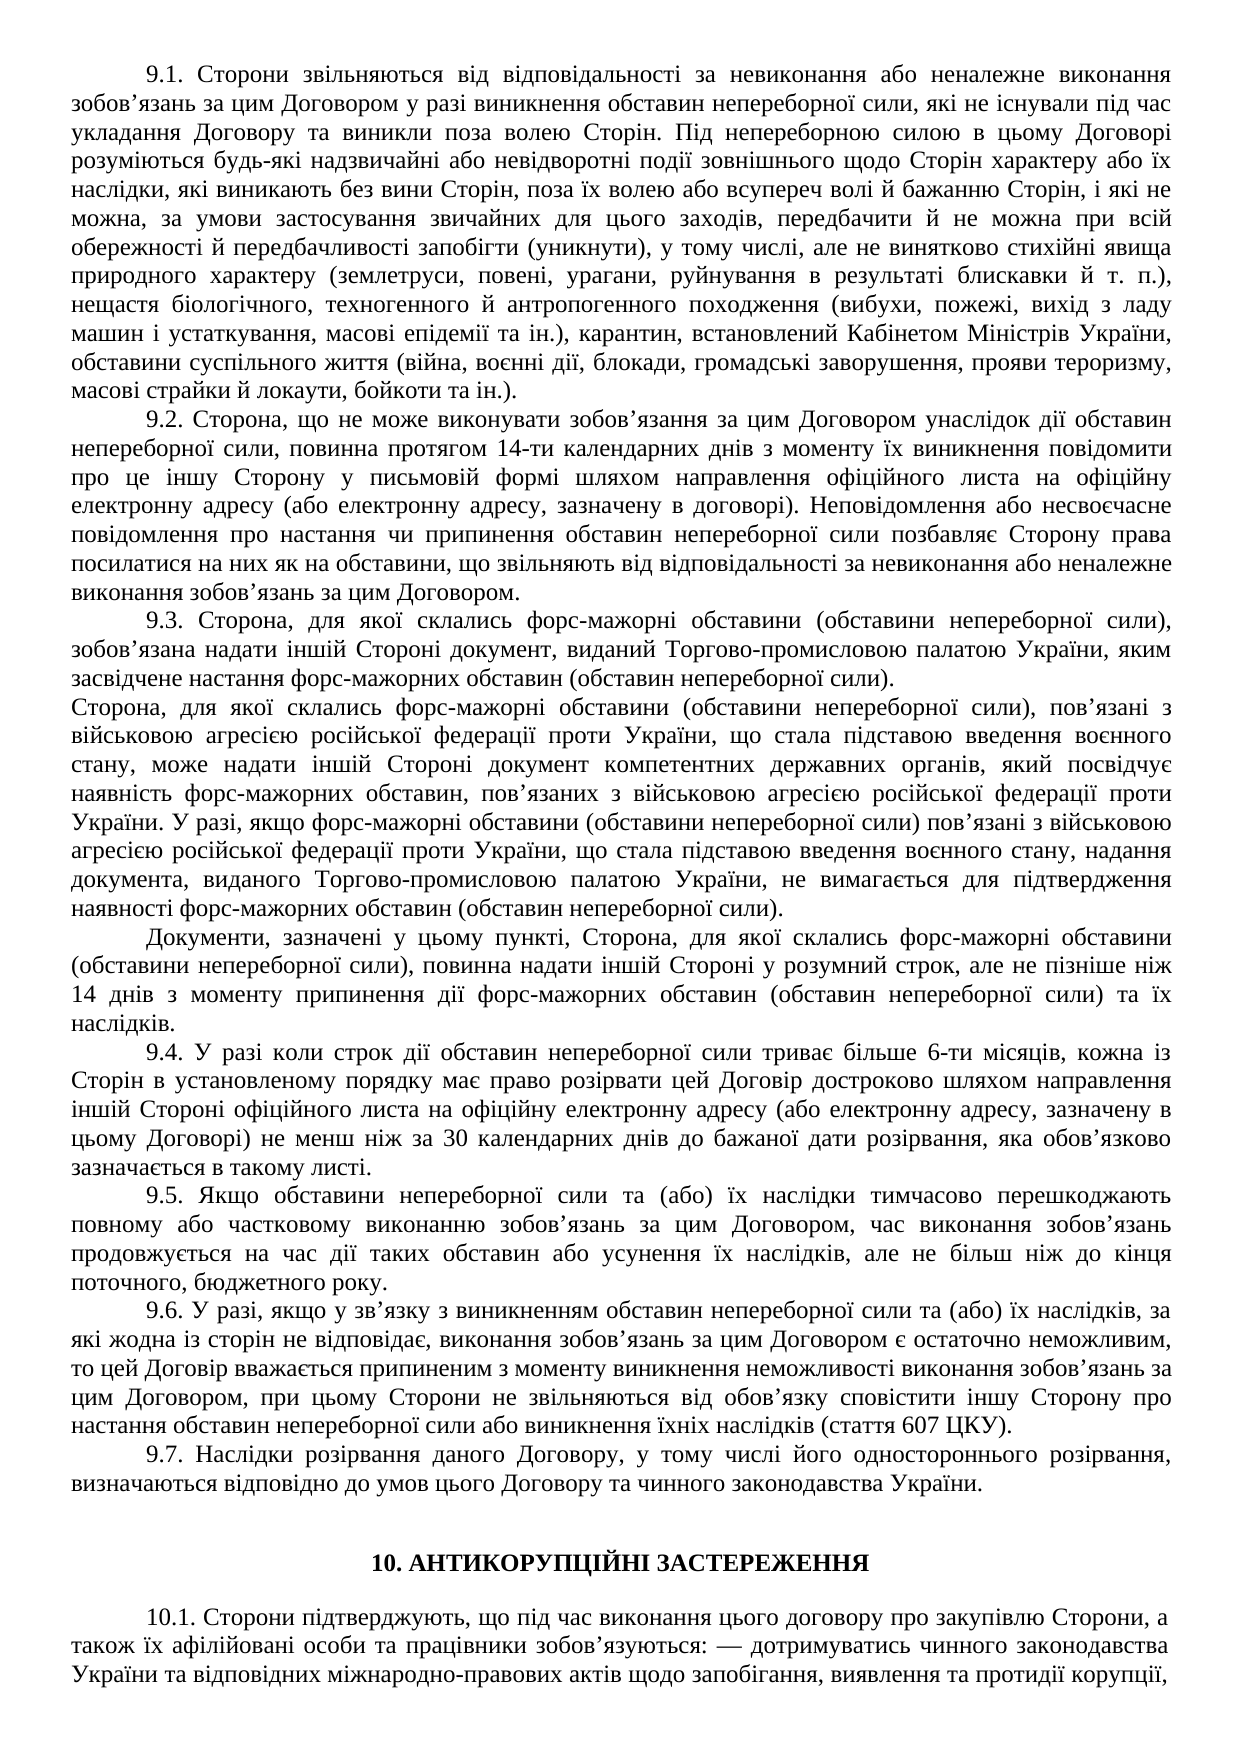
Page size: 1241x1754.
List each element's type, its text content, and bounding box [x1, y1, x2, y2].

text Сторона, для якої склались форс-мажорні обставини (обставини непереборної сили), пов’язані з військовою агресією російської федерації проти України, що стала підставою введення воєнного стану, може надати іншій Стороні документ компетентних державних органів, який посвідчує наявність форс-мажорних обставин, пов’язаних з військовою агресією російської федерації проти України. У разі, якщо форс-мажорні обставини (обставини непереборної сили) пов’язані з військовою агресією російської федерації проти України, що стала підставою введення воєнного стану, надання документа, виданого Торгово-промисловою палатою України, не вимагається для підтвердження наявності форс-мажорних обставин (обставин непереборної сили). [71, 692, 1173, 922]
text 9.3. Сторона, для якої склались форс-мажорні обставини (обставини непереборної сили), зобов’язана надати іншій Стороні документ, виданий Торгово-промисловою палатою України, яким засвідчене настання форс-мажорних обставин (обставин непереборної сили). [71, 605, 1173, 692]
text 9.2. Сторона, що не може виконувати зобов’язання за цим Договором унаслідок дії обставин непереборної сили, повинна протягом 14-ти календарних днів з моменту їх виникнення повідомити про це іншу Сторону у письмовій формі шляхом направлення офіційного листа на офіційну електронну адресу (або електронну адресу, зазначену в договорі). Неповідомлення або несвоєчасне повідомлення про настання чи припинення обставин непереборної сили позбавляє Сторону права посилатися на них як на обставини, що звільняють від відповідальності за невиконання або неналежне виконання зобов’язань за цим Договором. [71, 404, 1173, 605]
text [71, 1602, 1169, 1688]
text 9.4. У разі коли строк дії обставин непереборної сили триває більше 6-ти місяців, кожна із Сторін в установленому порядку має право розірвати цей Договір достроково шляхом направлення іншій Стороні офіційного листа на офіційну електронну адресу (або електронну адресу, зазначену в цьому Договорі) не менш ніж за 30 календарних днів до бажаної дати розірвання, яка обов’язково зазначається в такому листі. [71, 1037, 1173, 1180]
text 10. АНТИКОРУПЦІЙНІ ЗАСТЕРЕЖЕННЯ [71, 1548, 1169, 1577]
text Документи, зазначені у цьому пункті, Сторона, для якої склались форс-мажорні обставини (обставини непереборної сили), повинна надати іншій Стороні у розумний строк, але не пізніше ніж 14 днів з моменту припинення дії форс-мажорних обставин (обставин непереборної сили) та їх наслідків. [71, 922, 1173, 1037]
text 9.7. Наслідки розірвання даного Договору, у тому числі його одностороннього розірвання, визначаються відповідно до умов цього Договору та чинного законодавства України. [71, 1439, 1173, 1497]
text 9.1. Сторони звільняються від відповідальності за невиконання або неналежне виконання зобов’язань за цим Договором у разі виникнення обставин непереборної сили, які не існували під час укладання Договору та виникли поза волею Сторін. Під непереборною силою в цьому Договорі розуміються будь-які надзвичайні або невідворотні події зовнішнього щодо Сторін характеру або їх наслідки, які виникають без вини Сторін, поза їх волею або всупереч волі й бажанню Сторін, і які не можна, за умови застосування звичайних для цього заходів, передбачити й не можна при всій обережності й передбачливості запобігти (уникнути), у тому числі, але не винятково стихійні явища природного характеру (землетруси, повені, урагани, руйнування в результаті блискавки й т. п.), нещастя біологічного, техногенного й антропогенного походження (вибухи, пожежі, вихід з ладу машин і устаткування, масові епідемії та ін.), карантин, встановлений Кабінетом Міністрів України, обставини суспільного життя (війна, воєнні дії, блокади, громадські заворушення, прояви тероризму, масові страйки й локаути, бойкоти та ін.). [71, 59, 1173, 404]
text 9.6. У разі, якщо у зв’язку з виникненням обставин непереборної сили та (або) їх наслідків, за які жодна із сторін не відповідає, виконання зобов’язань за цим Договором є остаточно неможливим, то цей Договір вважається припиненим з моменту виникнення неможливості виконання зобов’язань за цим Договором, при цьому Сторони не звільняються від обов’язку сповістити іншу Сторону про настання обставин непереборної сили або виникнення їхніх наслідків (стаття 607 ЦКУ). [71, 1295, 1173, 1439]
text 9.5. Якщо обставини непереборної сили та (або) їх наслідки тимчасово перешкоджають повному або частковому виконанню зобов’язань за цим Договором, час виконання зобов’язань продовжується на час дії таких обставин або усунення їх наслідків, але не більш ніж до кінця поточного, бюджетного року. [71, 1180, 1173, 1295]
